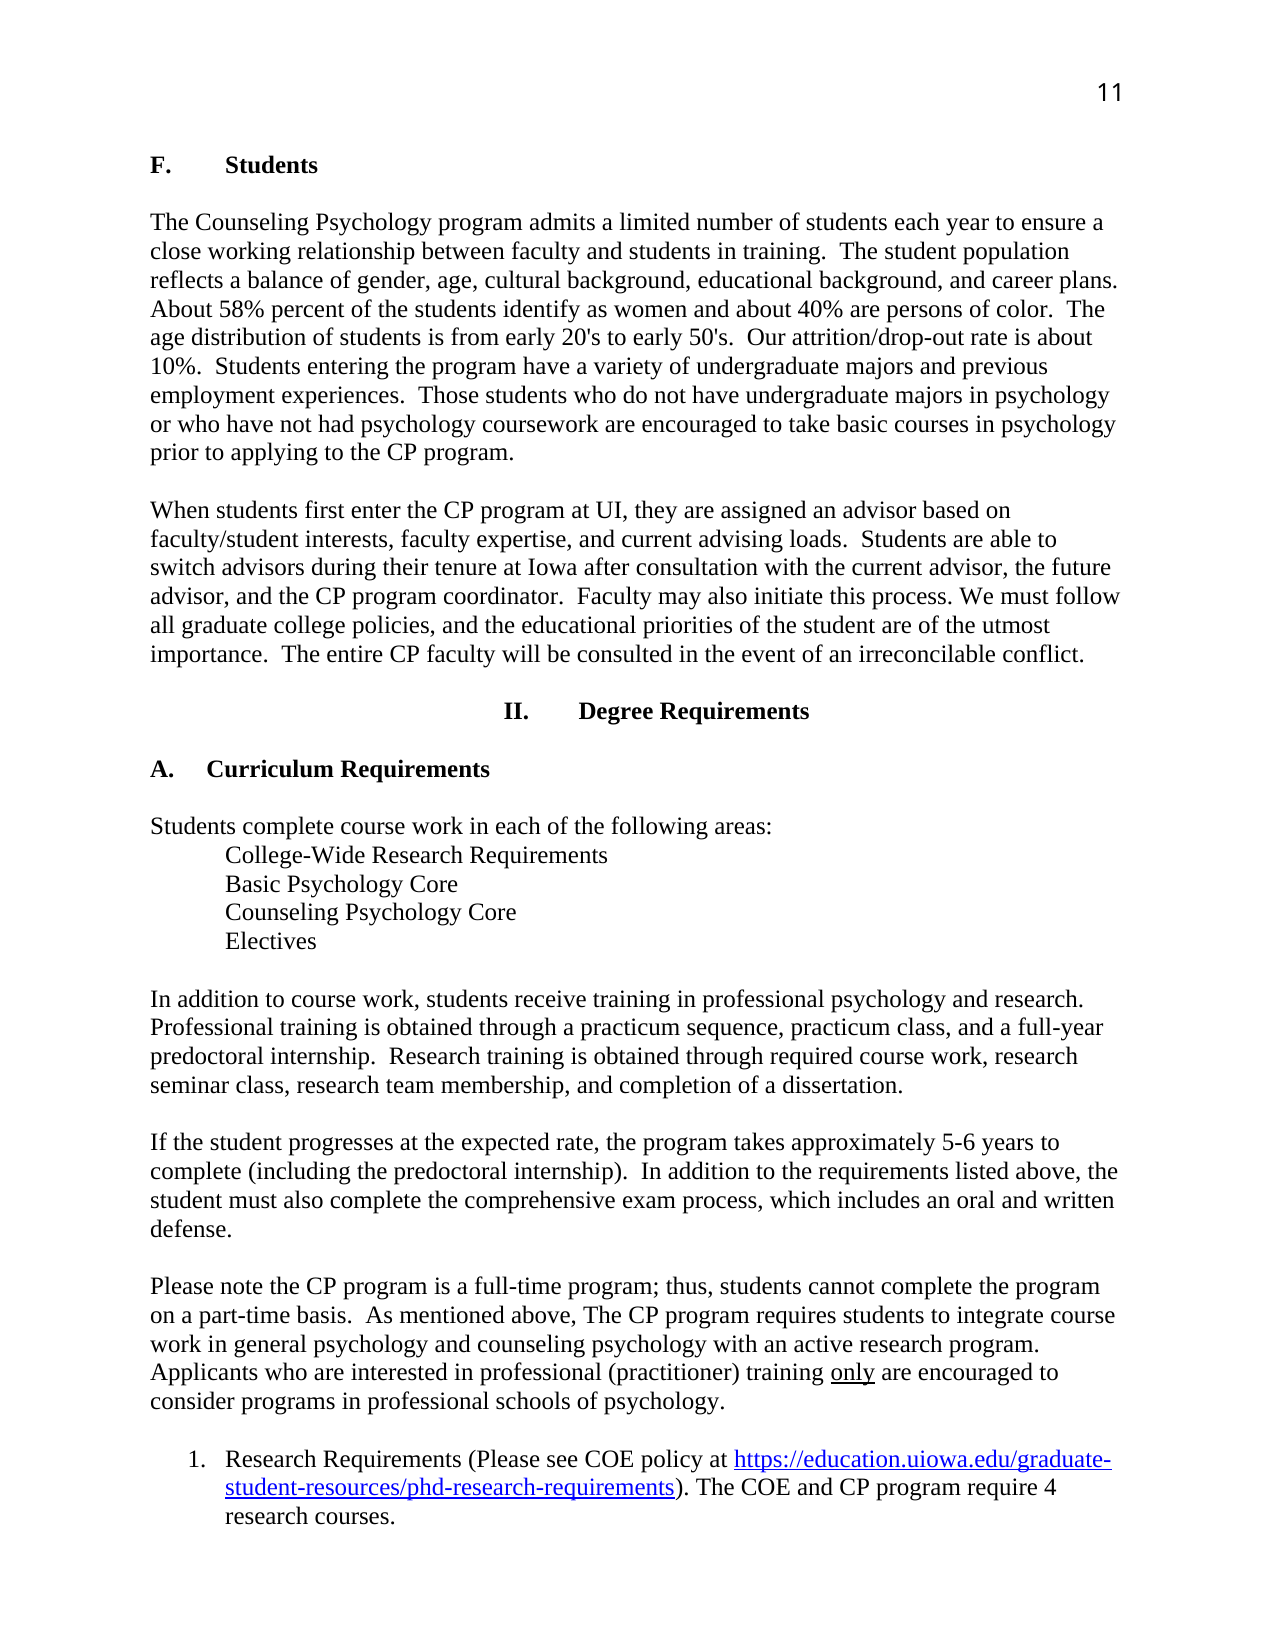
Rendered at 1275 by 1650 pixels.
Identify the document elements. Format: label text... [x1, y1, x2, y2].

text Please note the CP program is a full-time program; thus, students cannot complete the program on a part-time basis. As mentioned above, The CP program requires students to integrate course work in general psychology and counseling psychology with an active research program. Applicants who are interested in professional (practitioner) training only are encouraged to consider programs in professional schools of psychology. [150, 1271, 1125, 1415]
list Research Requirements (Please see COE policy at https://education.uiowa.edu/graduate-student-resources/phd-research-requirements). The COE and CP program require 4 research courses. [187, 1444, 1125, 1530]
text Basic Psychology Core [225, 869, 1125, 897]
text A. Curriculum Requirements [150, 754, 1125, 782]
text College-Wide Research Requirements [225, 840, 1125, 869]
text If the student progresses at the expected rate, the program takes approximately 5-6 years to complete (including the predoctoral internship). In addition to the requirements listed above, the student must also complete the comprehensive exam process, which includes an oral and written defense. [150, 1127, 1125, 1242]
text Electives [225, 926, 1125, 955]
text Counseling Psychology Core [225, 897, 1125, 926]
text In addition to course work, students receive training in professional psychology and research. Professional training is obtained through a practicum sequence, practicum class, and a full-year predoctoral internship. Research training is obtained through required course work, research seminar class, research team membership, and completion of a dissertation. [150, 984, 1125, 1099]
text The Counseling Psychology program admits a limited number of students each year to ensure a close working relationship between faculty and students in training. The student population reflects a balance of gender, age, cultural background, educational background, and career plans. About 58% percent of the students identify as women and about 40% are persons of color. The age distribution of students is from early 20's to early 50's. Our attrition/drop-out rate is about 10%. Students entering the program have a variety of undergraduate majors and previous employment experiences. Those students who do not have undergraduate majors in psychology or who have not had psychology coursework are encouraged to take basic courses in psychology prior to applying to the CP program. [150, 207, 1125, 466]
list Degree Requirements [187, 696, 1125, 725]
text Students complete course work in each of the following areas: [150, 811, 1125, 840]
text When students first enter the CP program at UI, they are assigned an advisor based on faculty/student interests, faculty expertise, and current advising loads. Students are able to switch advisors during their tenure at Iowa after consultation with the current advisor, the future advisor, and the CP program coordinator. Faculty may also initiate this process. We must follow all graduate college policies, and the educational priorities of the student are of the utmost importance. The entire CP faculty will be consulted in the event of an irreconcilable conflict. [150, 495, 1125, 667]
text F. Students [150, 150, 1125, 179]
